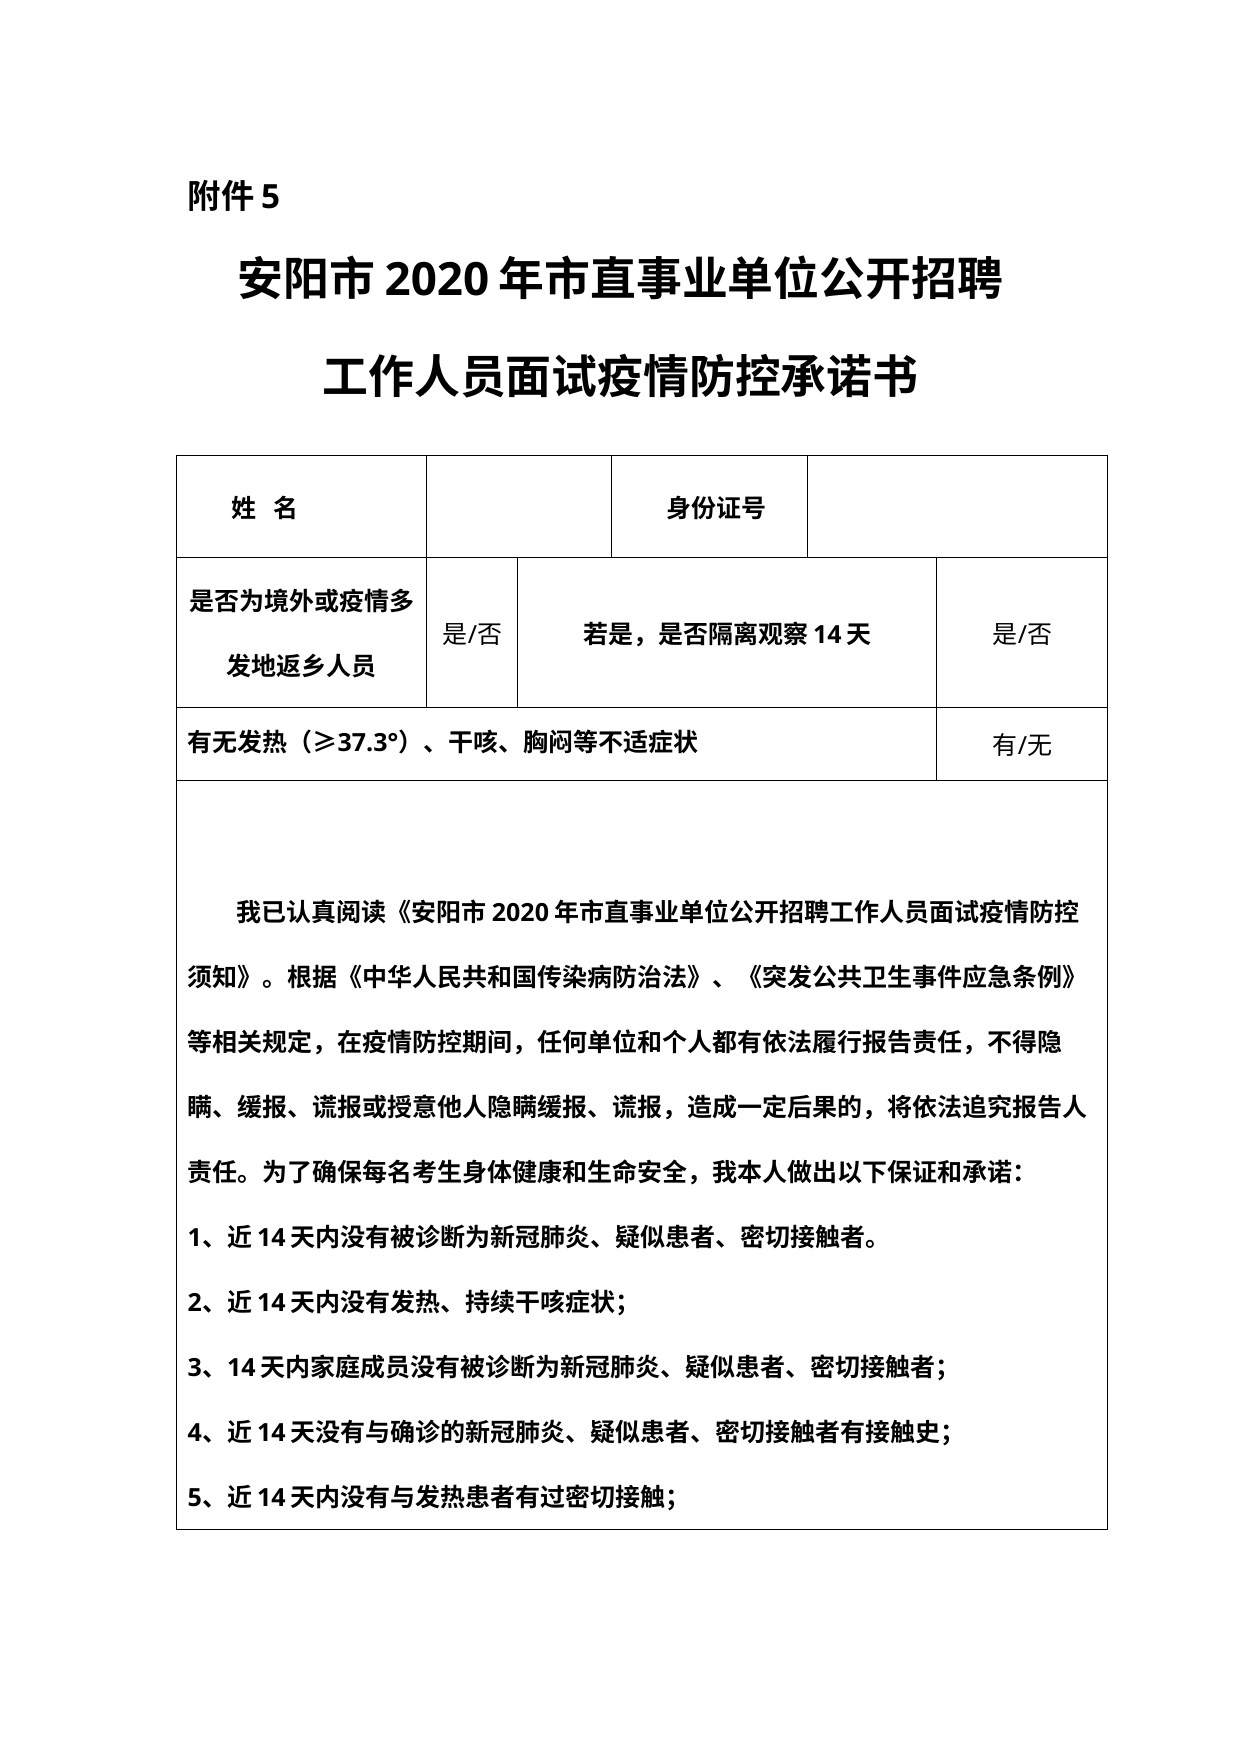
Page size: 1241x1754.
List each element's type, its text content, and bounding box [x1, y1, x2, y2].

table_cell 是否为境外或疫情多发地返乡人员 [177, 558, 426, 707]
table_header 身份证号 [612, 456, 807, 557]
table_cell 有无发热（≥37.3°）、干咳、胸闷等不适症状 [177, 708, 936, 780]
text 工作人员面试疫情防控承诺书 [187, 324, 1053, 422]
table_cell 有/无 [937, 708, 1107, 780]
table_cell 是/否 [427, 558, 517, 707]
text 安阳市2020年市直事业单位公开招聘 [187, 227, 1053, 324]
table_header [427, 456, 611, 557]
table_cell 若是，是否隔离观察14天 [518, 558, 936, 707]
table_header [808, 456, 1107, 557]
table_header 姓 名 [177, 456, 426, 557]
table_cell 是/否 [937, 558, 1107, 707]
table_cell 我已认真阅读《安阳市2020年市直事业单位公开招聘工作人员面试疫情防控须知》。根据《中华人民共和国传染病防治法》、《突发公共卫生事件应急条例》等相关规定，在疫情防控期间，任何单位和个人都有依法履行报告责任，不得隐瞒、缓报、谎报或授意他人隐瞒缓报、谎报，造成一定后果的，将依法追究报告人责任。为了确保每名考生身体健康和生命安全，我本人做出以下保证和承诺： 1、近14天内没有被诊断为新冠肺炎、疑似患者、密切接触者。 2、近14天内没有发热、持续干咳症状； 3、14天内家庭成员没有被诊断为新冠肺炎、疑似患者、密切接触者； 4、近14天没有与确诊的新冠肺炎、疑似患者、密切接触者有接触史； 5、近14天内没有与发热患者有过密切接触； [177, 781, 1107, 1528]
text 附件5 [187, 162, 1053, 227]
